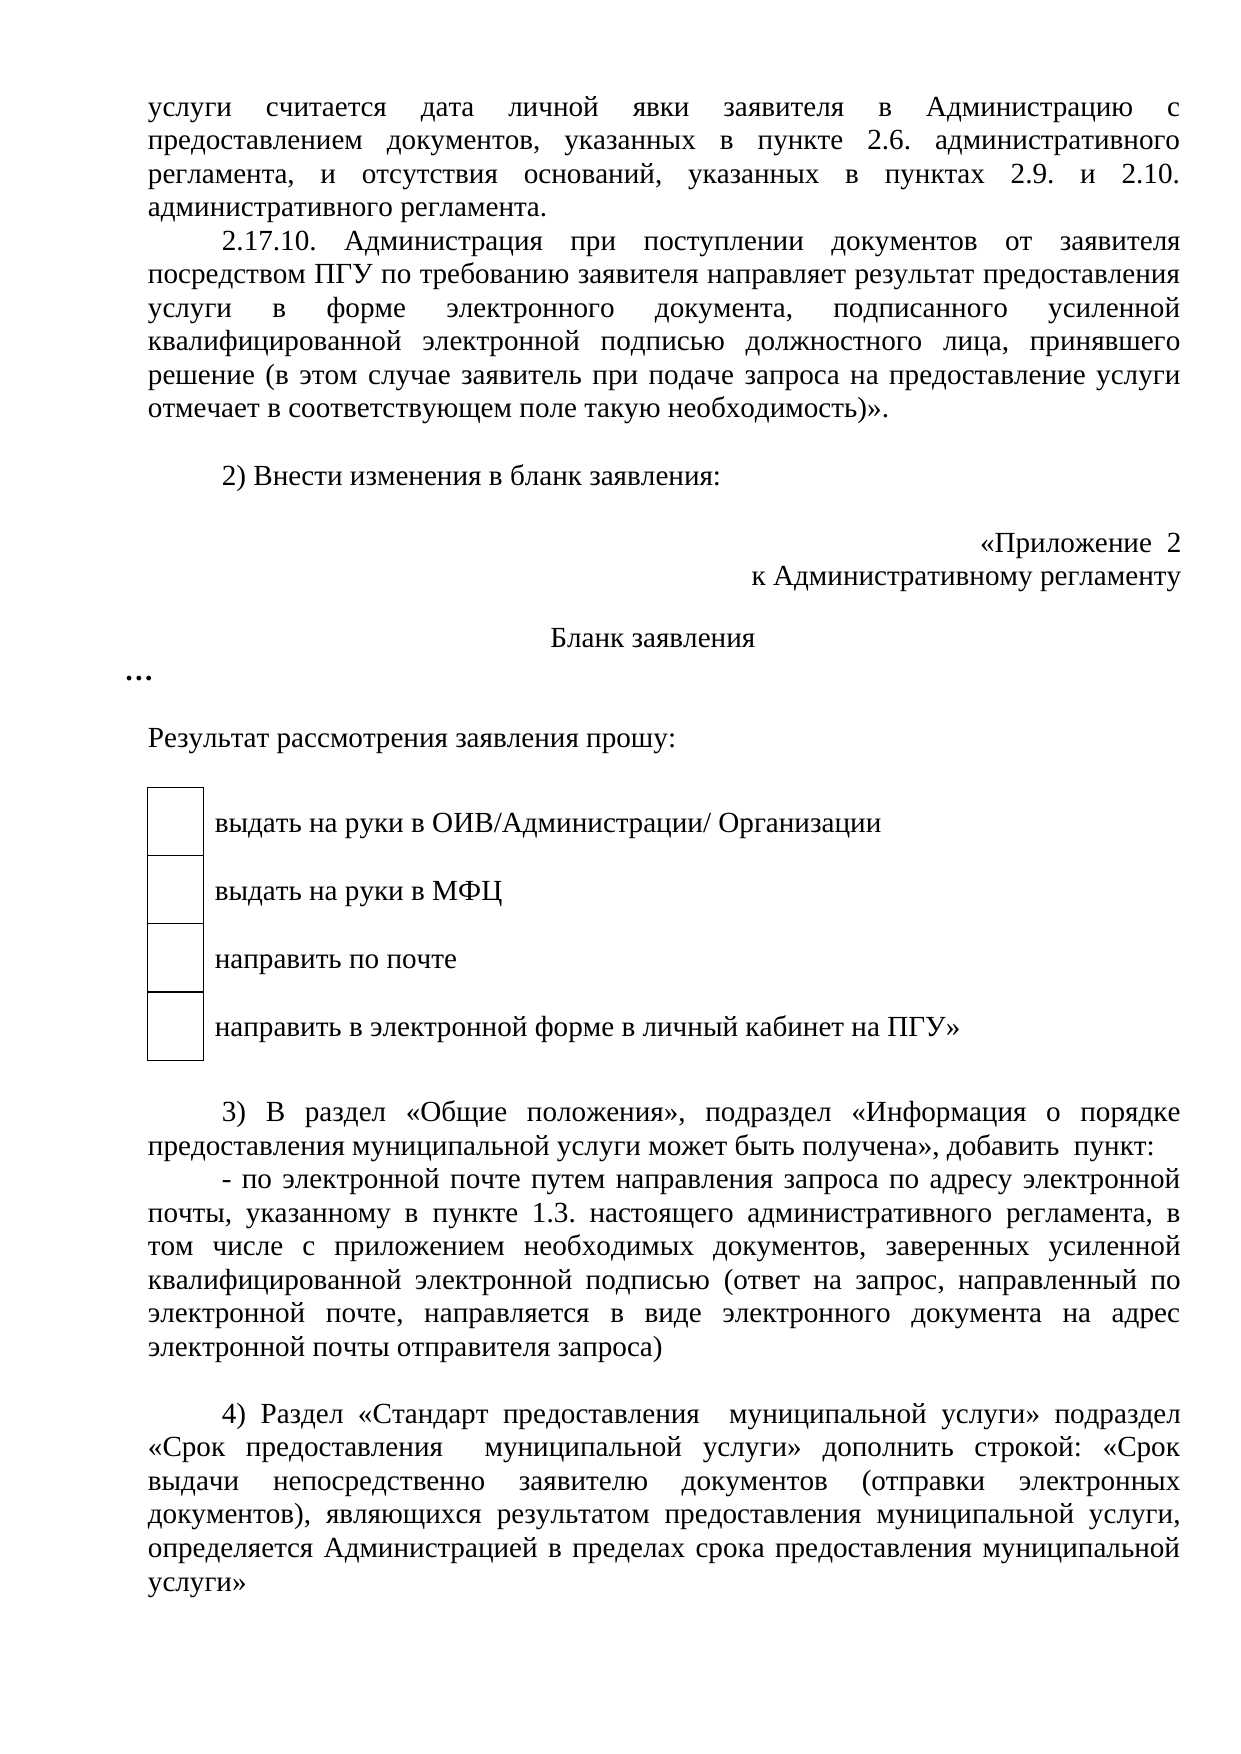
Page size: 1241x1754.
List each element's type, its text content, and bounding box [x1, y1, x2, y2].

text 2.17.10. Администрация при поступлении документов от заявителя посредством ПГУ по требованию заявителя направляет результат предоставления услуги в форме электронного документа, подписанного усиленной квалифицированной электронной подписью должностного лица, принявшего решение (в этом случае заявитель при подаче запроса на предоставление услуги отмечает в соответствующем поле такую необходимость)». [148, 223, 1181, 424]
text Результат рассмотрения заявления прошу: [148, 720, 1181, 753]
text «Приложение 2 [148, 525, 1181, 558]
table_header выдать на руки в ОИВ/Администрации/ Организации [204, 787, 1234, 855]
text … [89, 653, 1181, 687]
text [148, 89, 1181, 223]
table_cell направить по почте [204, 923, 1234, 991]
table_cell [148, 924, 203, 991]
table_cell выдать на руки в МФЦ [204, 855, 1234, 923]
table_header [148, 788, 203, 855]
text - по электронной почте путем направления запроса по адресу электронной почты, указанному в пункте 1.3. настоящего административного регламента, в том числе с приложением необходимых документов, заверенных усиленной квалифицированной электронной подписью (ответ на запрос, направленный по электронной почте, направляется в виде электронного документа на адрес электронной почты отправителя запроса) [148, 1161, 1181, 1362]
table_cell [148, 993, 203, 1059]
table_cell [148, 856, 203, 923]
text 2) Внести изменения в бланк заявления: [148, 458, 1181, 491]
table_cell направить в электронной форме в личный кабинет на ПГУ» [204, 991, 1234, 1059]
text Бланк заявления [89, 620, 1181, 653]
text 3) В раздел «Общие положения», подраздел «Информация о порядке предоставления муниципальной услуги может быть получена», добавить пункт: [148, 1094, 1181, 1161]
text 4) Раздел «Стандарт предоставления муниципальной услуги» подраздел «Срок предоставления муниципальной услуги» дополнить строкой: «Срок выдачи непосредственно заявителю документов (отправки электронных документов), являющихся результатом предоставления муниципальной услуги, определяется Администрацией в пределах срока предоставления муниципальной услуги» [148, 1396, 1181, 1597]
text к Административному регламенту [148, 558, 1181, 592]
